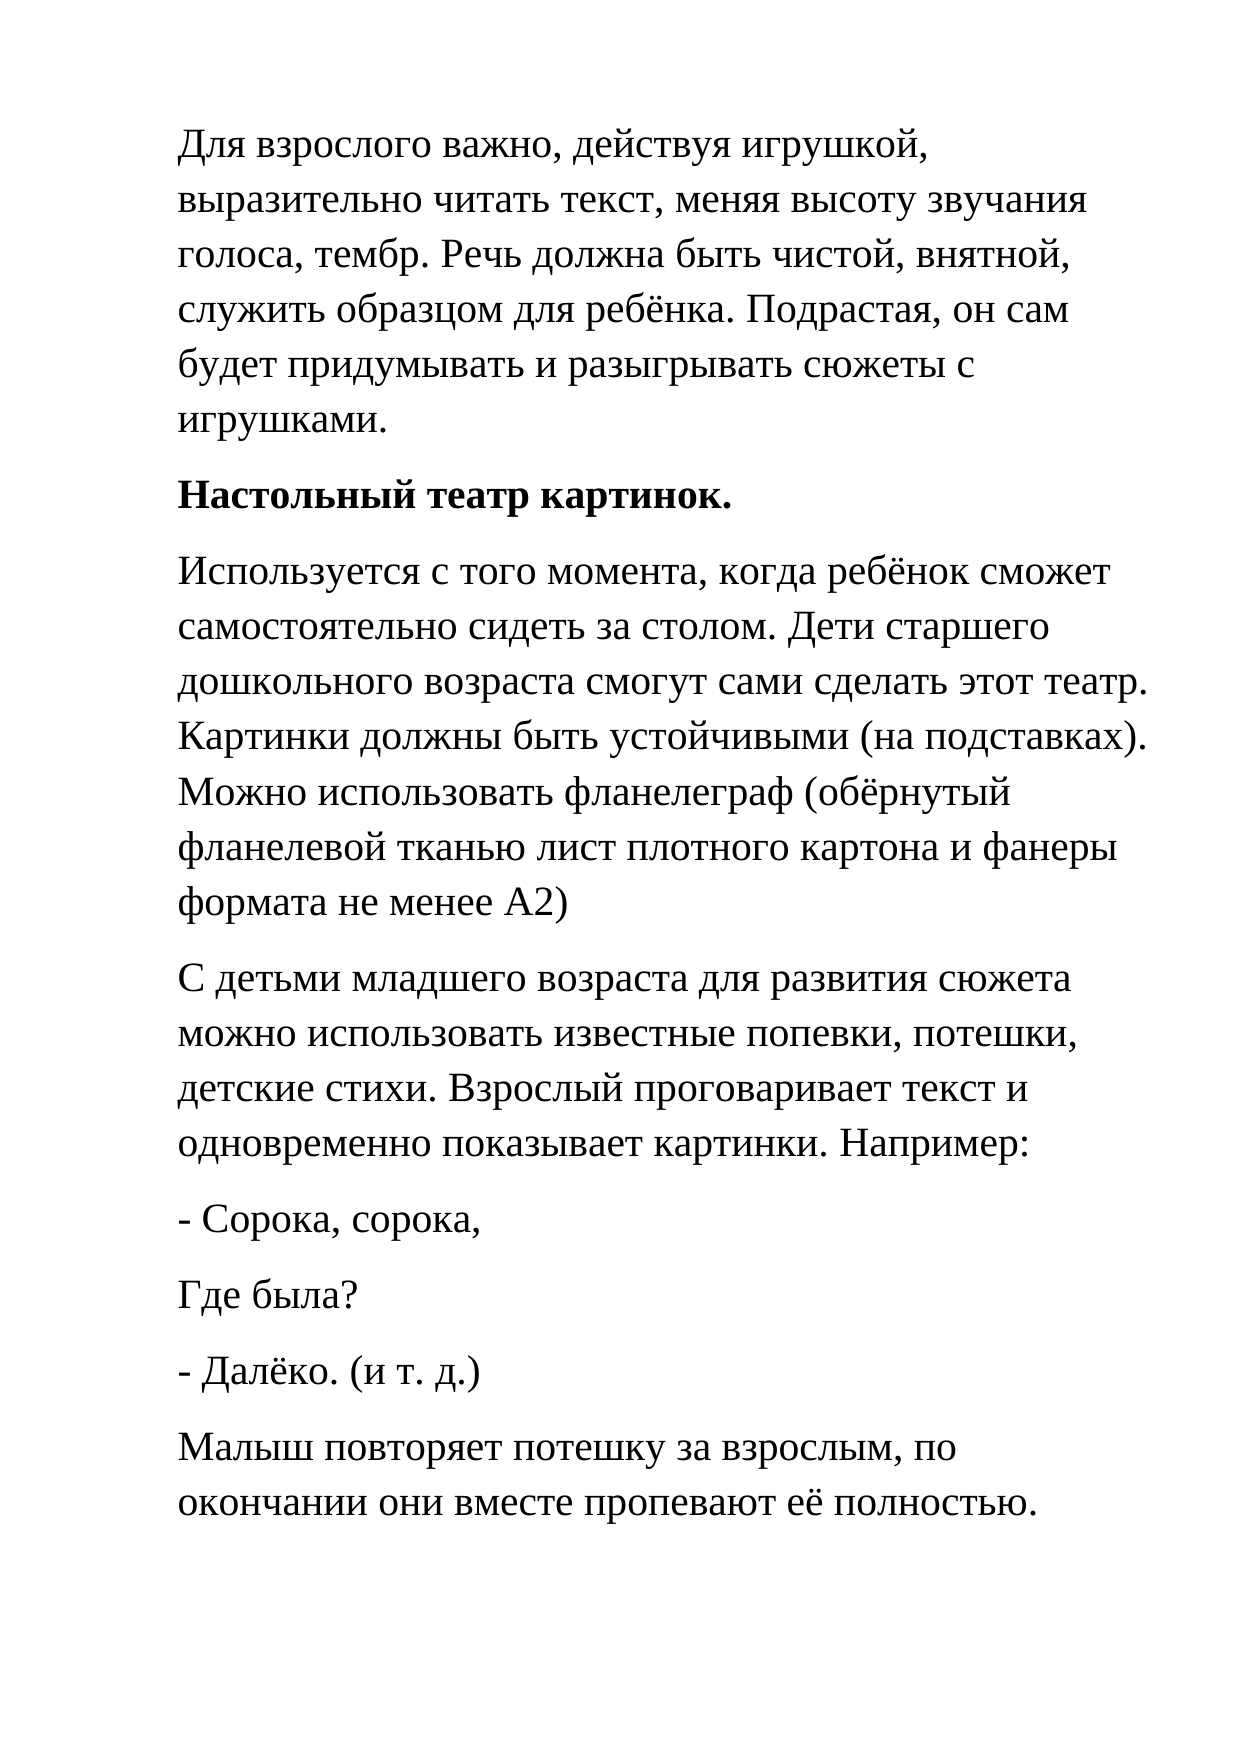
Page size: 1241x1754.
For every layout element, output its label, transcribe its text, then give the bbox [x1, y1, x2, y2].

text - Сорока, сорока, [177, 1193, 1152, 1241]
text Малыш повторяет потешку за взрослым, по окончании они вместе пропевают её полностью. [177, 1421, 1152, 1524]
text Настольный театр картинок. [177, 469, 1152, 517]
text Где была? [177, 1269, 1152, 1317]
text - Далёко. (и т. д.) [177, 1345, 1152, 1393]
text Используется с того момента, когда ребёнок сможет самостоятельно сидеть за столом. Дети старшего дошкольного возраста смогут сами сделать этот театр. Картинки должны быть устойчивыми (на подставках). Можно использовать фланелеграф (обёрнутый фланелевой тканью лист плотного картона и фанеры формата не менее А2) [177, 546, 1152, 924]
text С детьми младшего возраста для развития сюжета можно использовать известные попевки, потешки, детские стихи. Взрослый проговаривает текст и одновременно показывает картинки. Например: [177, 952, 1152, 1165]
text Для взрослого важно, действуя игрушкой, выразительно читать текст, меняя высоту звучания голоса, тембр. Речь должна быть чистой, внятной, служить образцом для ребёнка. Подрастая, он сам будет придумывать и разыгрывать сюжеты с игрушками. [177, 118, 1152, 442]
